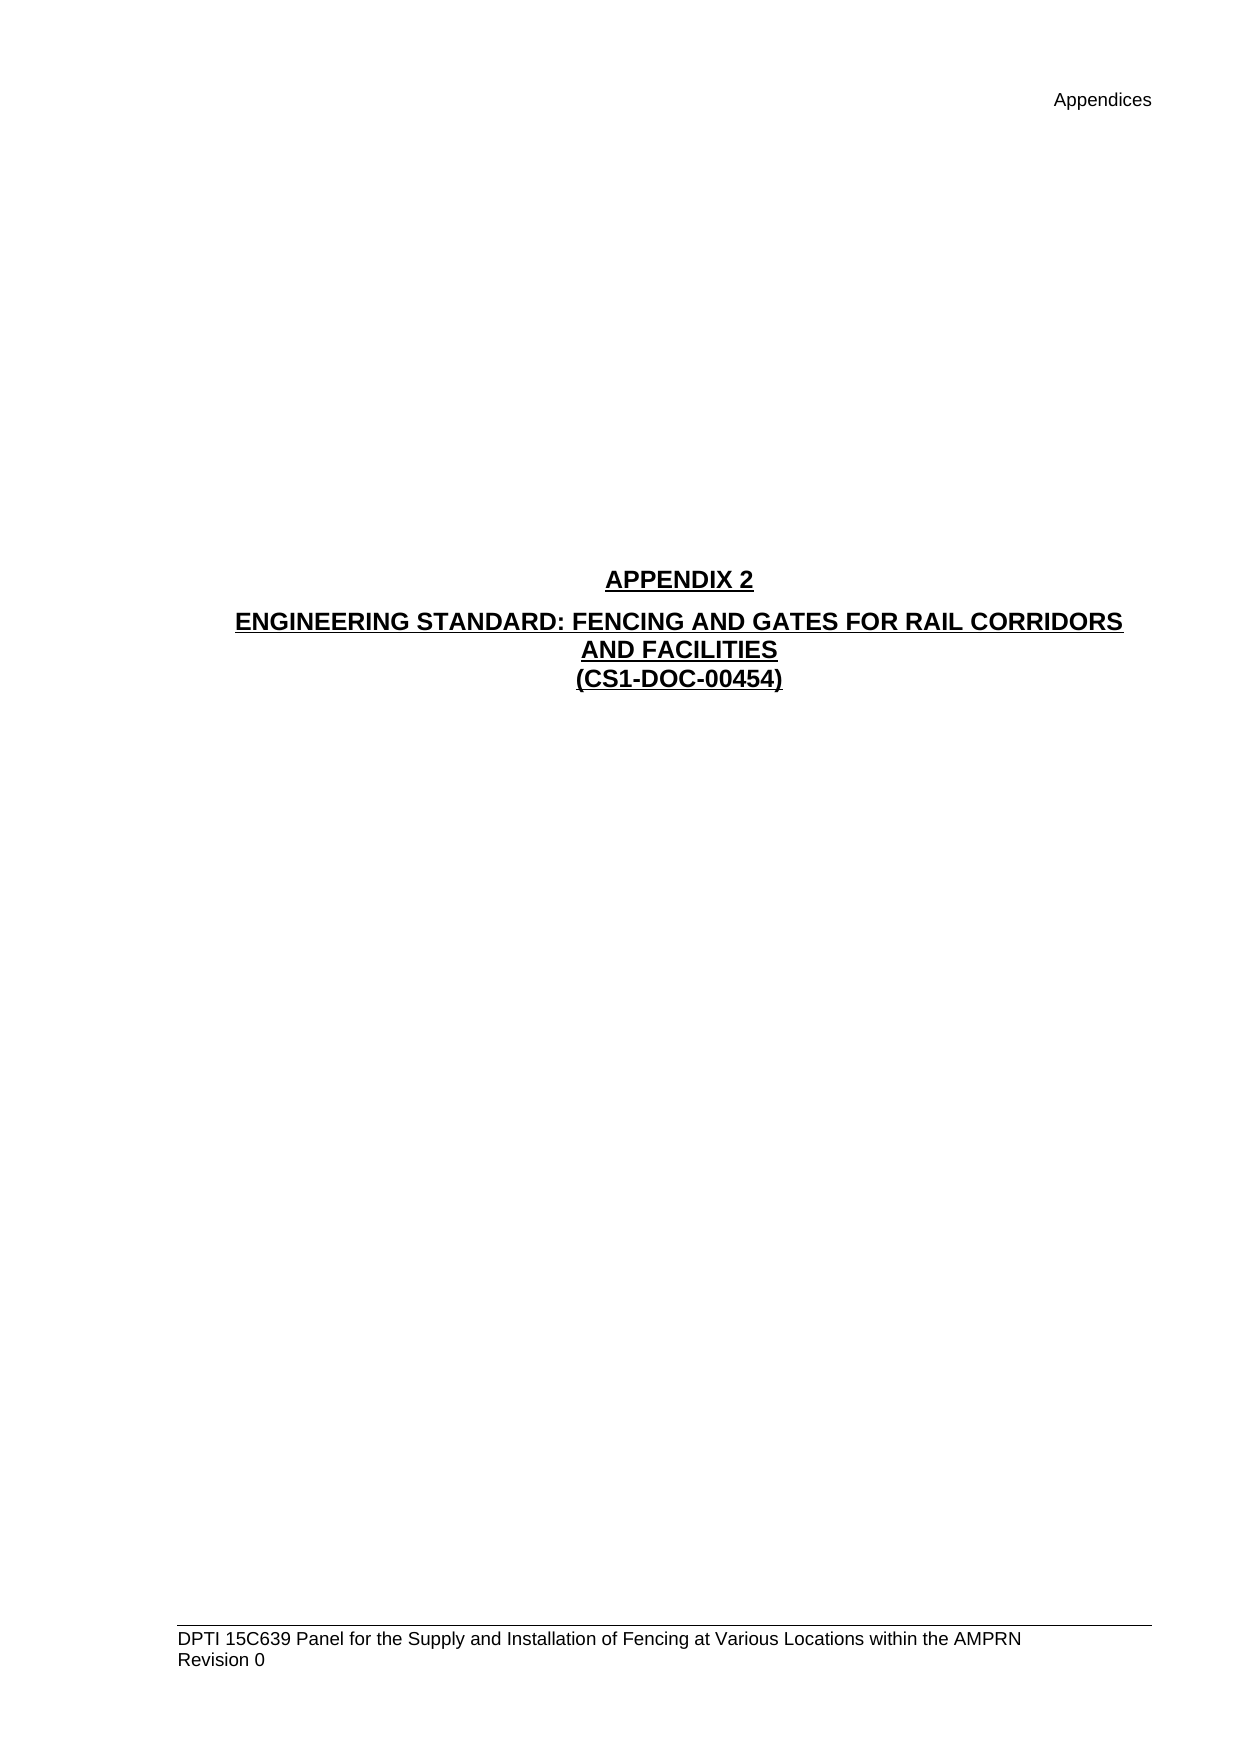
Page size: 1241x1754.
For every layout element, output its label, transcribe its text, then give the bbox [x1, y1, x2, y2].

text (CS1-DOC-00454) [207, 664, 1152, 693]
text ENGINEERING STANDARD: FENCING AND GATES FOR RAIL CORRIDORS AND FACILITIES [207, 607, 1152, 664]
text APPENDIX 2 [207, 566, 1152, 594]
